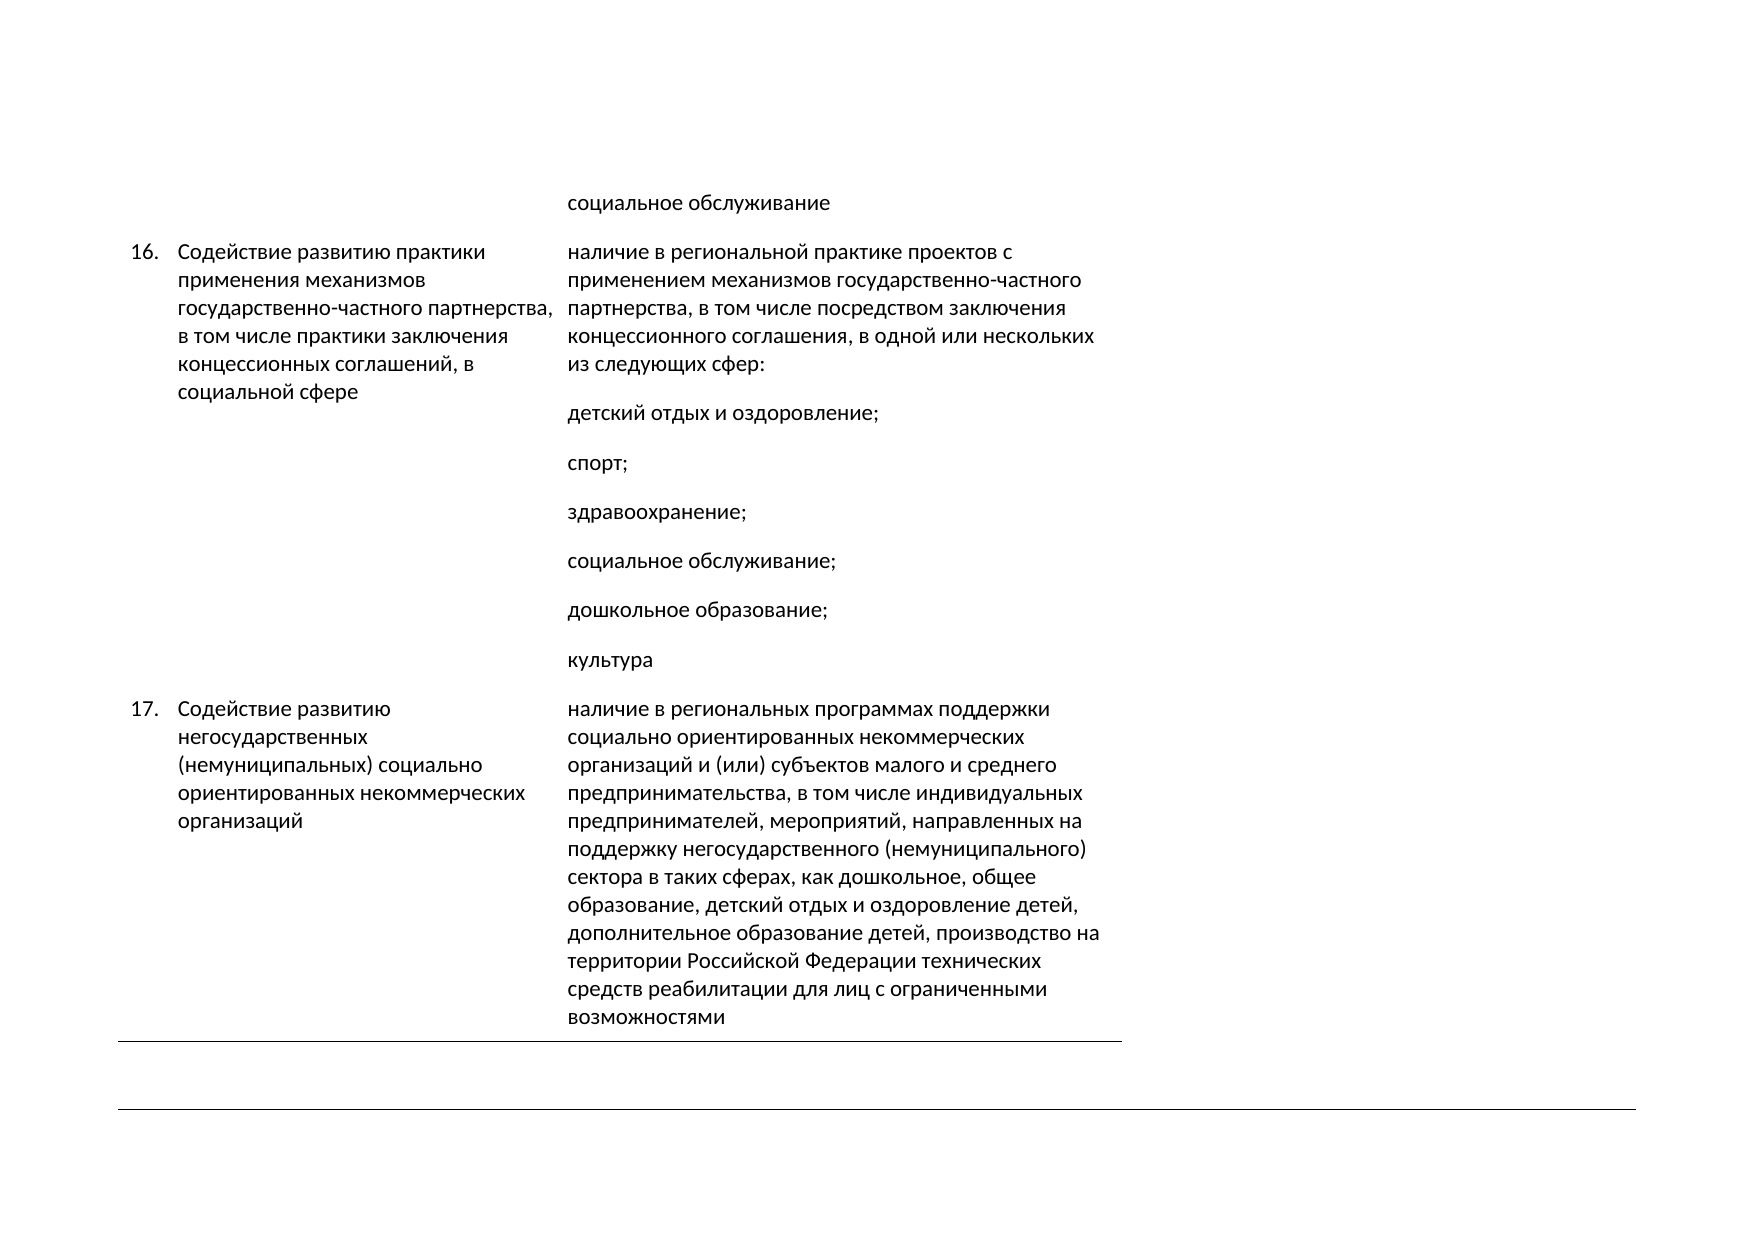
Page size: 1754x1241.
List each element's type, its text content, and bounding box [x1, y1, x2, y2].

table_cell спорт; [561, 437, 1122, 486]
table_cell наличие в региональной практике проектов с применением механизмов государственно-частного партнерства, в том числе посредством заключения концессионного соглашения, в одной или нескольких из следующих сфер: [561, 226, 1122, 388]
table_cell 17. [118, 684, 171, 1041]
table_cell социальное обслуживание [561, 177, 1122, 226]
table_cell наличие в региональных программах поддержки социально ориентированных некоммерческих организаций и (или) субъектов малого и среднего предпринимательства, в том числе индивидуальных предпринимателей, мероприятий, направленных на поддержку негосударственного (немуниципального) сектора в таких сферах, как дошкольное, общее образование, детский отдых и оздоровление детей, дополнительное образование детей, производство на территории Российской Федерации технических средств реабилитации для лиц с ограниченными возможностями [561, 684, 1122, 1041]
table_cell здравоохранение; [561, 486, 1122, 536]
table_cell детский отдых и оздоровление; [561, 388, 1122, 437]
table_cell социальное обслуживание; [561, 536, 1122, 585]
table_cell Содействие развитию практики применения механизмов государственно-частного партнерства, в том числе практики заключения концессионных соглашений, в социальной сфере [171, 226, 561, 683]
table_cell Содействие развитию негосударственных (немуниципальных) социально ориентированных некоммерческих организаций [171, 684, 561, 1041]
table_cell дошкольное образование; [561, 585, 1122, 634]
table_cell 16. [118, 226, 171, 683]
table_cell культура [561, 634, 1122, 683]
